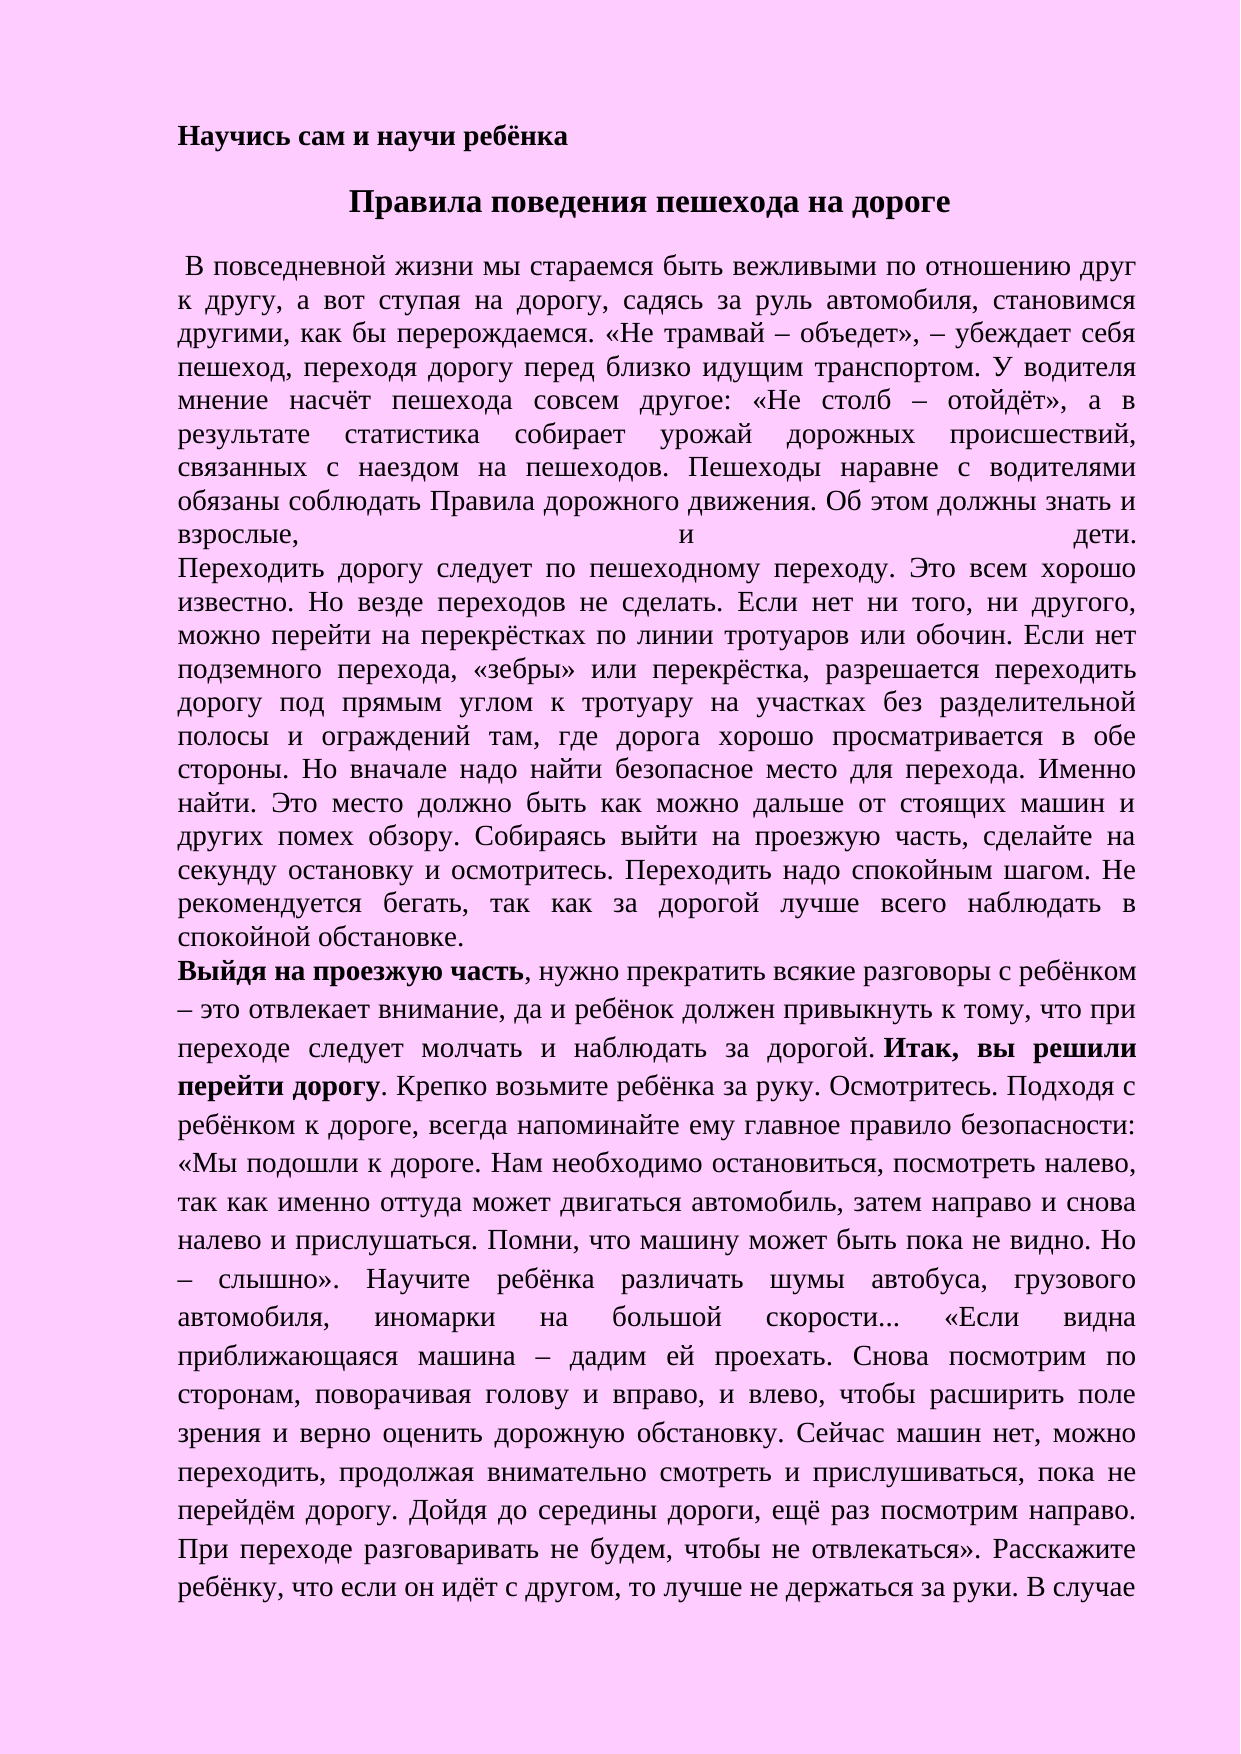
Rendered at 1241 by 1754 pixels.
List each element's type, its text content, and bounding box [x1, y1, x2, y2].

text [177, 953, 1137, 1603]
text Правила поведения пешехода на дороге [177, 181, 1122, 219]
text В повседневной жизни мы стараемся быть вежливыми по отношению друг к другу, а вот ступая на дорогу, садясь за руль автомобиля, становимся другими, как бы перерождаемся. «Не трамвай – объедет», – убеждает себя пешеход, переходя дорогу перед близко идущим транспортом. У водителя мнение насчёт пешехода совсем другое: «Не столб – отойдёт», а в результате статистика собирает урожай дорожных происшествий, связанных с наездом на пешеходов. Пешеходы наравне с водителями обязаны соблюдать Правила дорожного движения. Об этом должны знать и взрослые, и дети. Переходить дорогу следует по пешеходному переходу. Это всем хорошо известно. Но везде переходов не сделать. Если нет ни того, ни другого, можно перейти на перекрёстках по линии тротуаров или обочин. Если нет подземного перехода, «зебры» или перекрёстка, разрешается переходить дорогу под прямым углом к тротуару на участках без разделительной полосы и ограждений там, где дорога хорошо просматривается в обе стороны. Но вначале надо найти безопасное место для перехода. Именно найти. Это место должно быть как можно дальше от стоящих машин и других помех обзору. Собираясь выйти на проезжую часть, сделайте на секунду остановку и осмотритесь. Переходить надо спокойным шагом. Не рекомендуется бегать, так как за дорогой лучше всего наблюдать в спокойной обстановке. [177, 248, 1137, 953]
text Научись сам и научи ребёнка [177, 118, 1122, 152]
